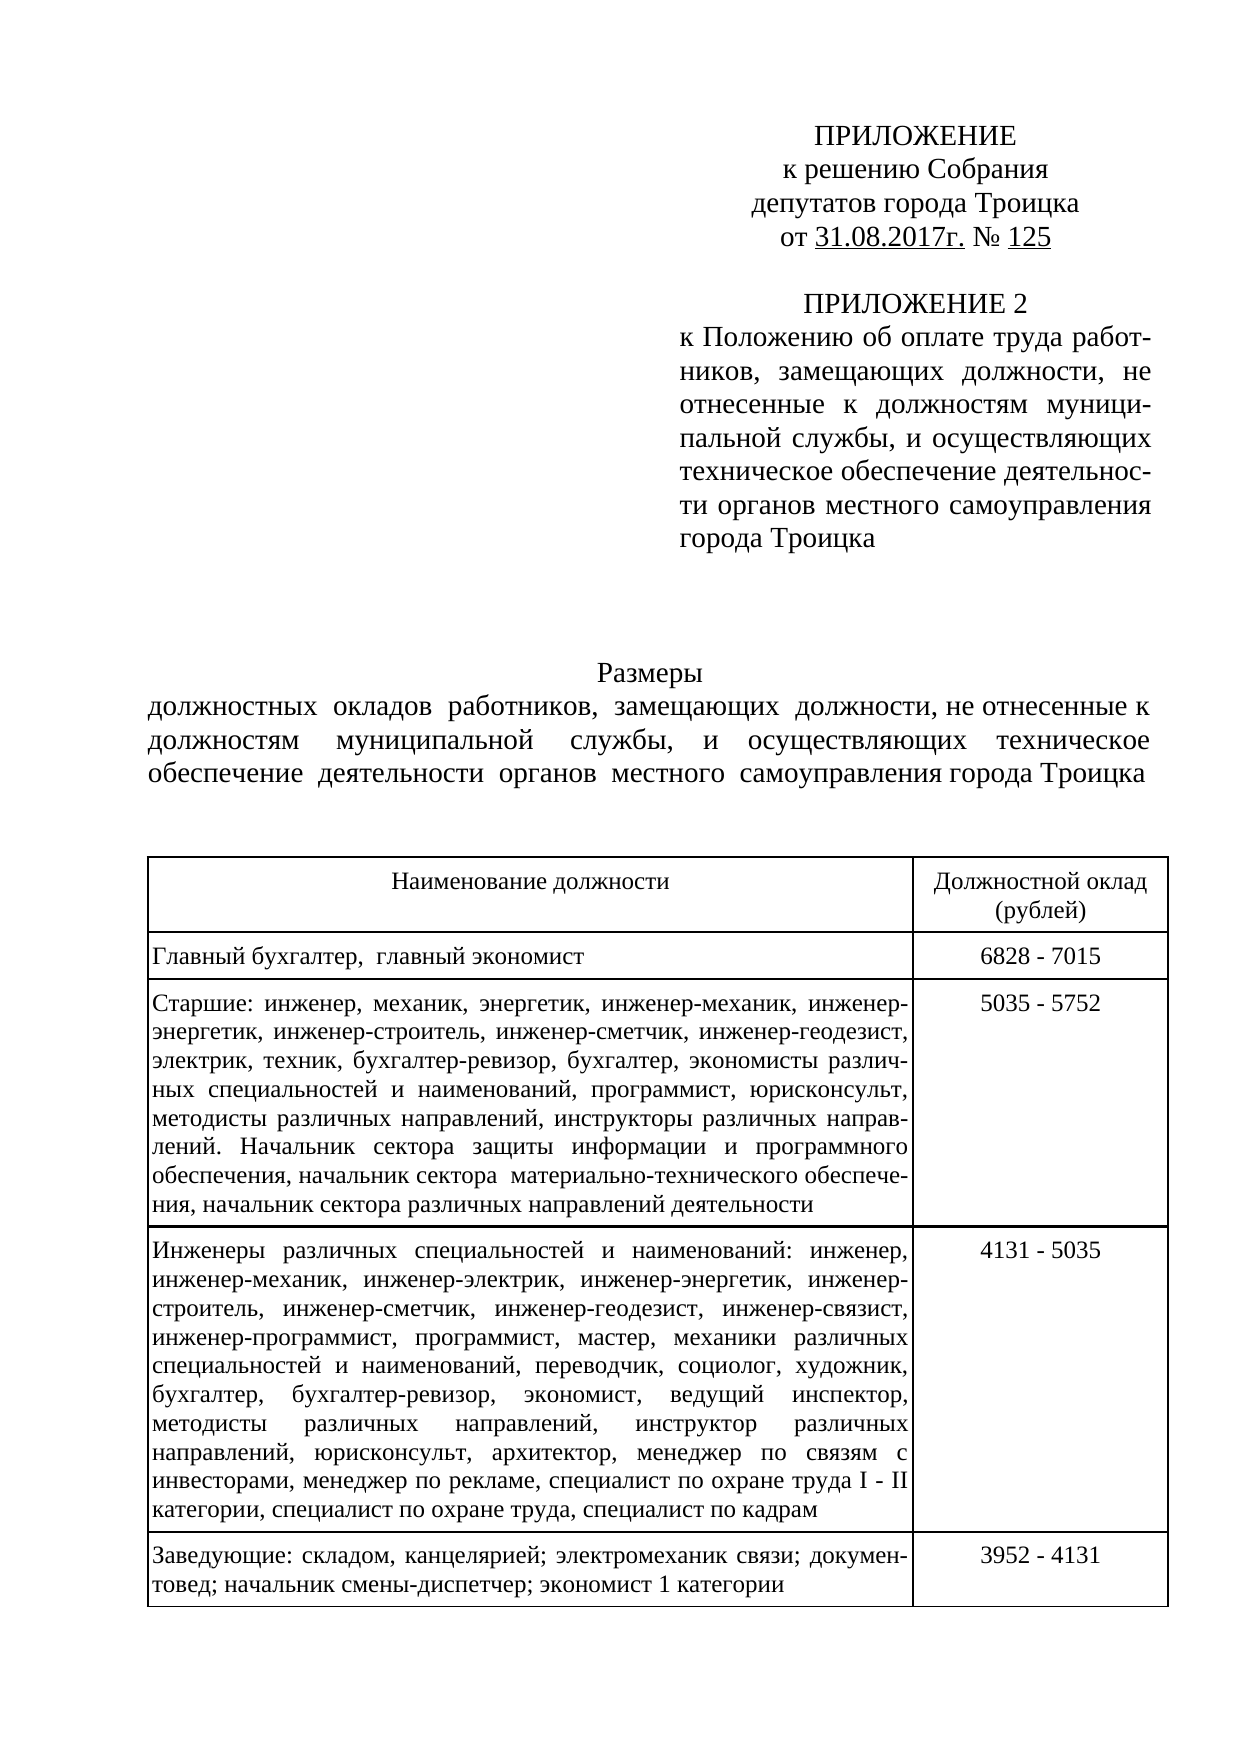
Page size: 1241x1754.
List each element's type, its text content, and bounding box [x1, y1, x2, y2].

text ПРИЛОЖЕНИЕ [679, 118, 1152, 152]
table_cell 3952 - 4131 [914, 1533, 1167, 1606]
table_header Наименование должности [149, 858, 912, 931]
table_cell Главный бухгалтер, главный экономист [149, 933, 912, 978]
text к решению Собрания [679, 152, 1152, 185]
table_header Должностной оклад (рублей) [914, 858, 1167, 931]
text депутатов города Троицка [679, 185, 1152, 219]
text Размеры [148, 655, 1152, 688]
table_cell Инженеры различных специальностей и наименований: инженер, инженер-механик, инженер-электрик, инженер-энергетик, инженер-строитель, инженер-сметчик, инженер-геодезист, инженер-связист, инженер-программист, программист, мастер, механики различных специальностей и наименований, переводчик, социолог, художник, бухгалтер, бухгалтер-ревизор, экономист, ведущий инспектор, методисты различных направлений, инструктор различных направлений, юрисконсульт, архитектор, менеджер по связям с инвесторами, менеджер по рекламе, специалист по охране труда I - II категории, специалист по охране труда, специалист по кадрам [149, 1228, 912, 1531]
table_cell Заведующие: складом, канцелярией; электромеханик связи; докумен-товед; начальник смены-диспетчер; экономист 1 категории [149, 1533, 912, 1606]
table_cell 4131 - 5035 [914, 1228, 1167, 1531]
table_cell 6828 - 7015 [914, 933, 1167, 978]
text должностных окладов работников, замещающих должности, не отнесенные к должностям муниципальной службы, и осуществляющих техническое обеспечение деятельности органов местного самоуправления города Троицка [148, 688, 1152, 789]
table_cell Старшие: инженер, механик, энергетик, инженер-механик, инженер-энергетик, инженер-строитель, инженер-сметчик, инженер-геодезист, электрик, техник, бухгалтер-ревизор, бухгалтер, экономисты различ-ных специальностей и наименований, программист, юрисконсульт, методисты различных направлений, инструкторы различных направ-лений. Начальник сектора защиты информации и программного обеспечения, начальник сектора материально-технического обеспече-ния, начальник сектора различных направлений деятельности [149, 980, 912, 1225]
table_cell 5035 - 5752 [914, 980, 1167, 1225]
text ПРИЛОЖЕНИЕ 2 [679, 286, 1152, 319]
text от 31.08.2017г. № 125 [679, 219, 1152, 252]
text к Положению об оплате труда работ-ников, замещающих должности, не отнесенные к должностям муници-пальной службы, и осуществляющих техническое обеспечение деятельнос-ти органов местного самоуправления города Троицка [679, 319, 1152, 554]
